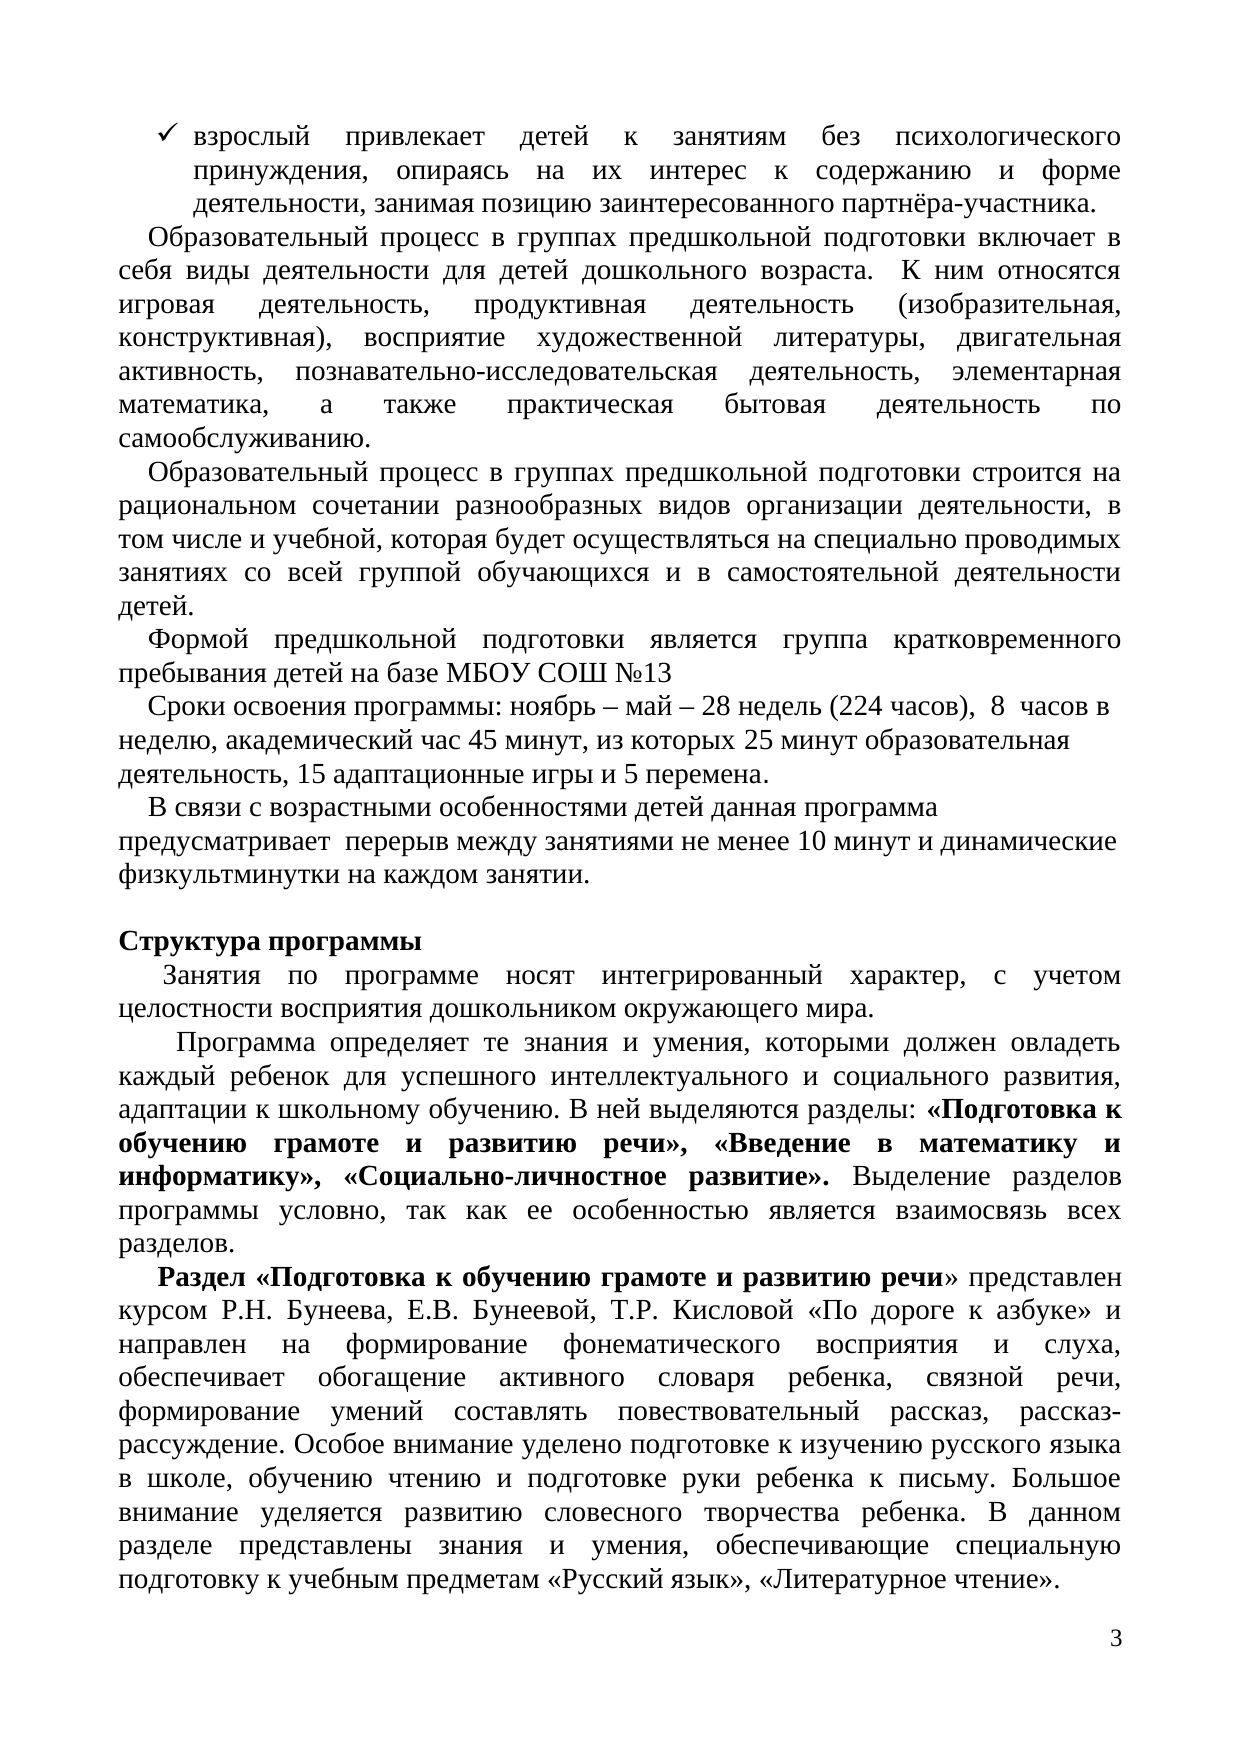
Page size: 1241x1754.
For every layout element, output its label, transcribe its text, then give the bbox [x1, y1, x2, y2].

text Раздел «Подготовка к обучению грамоте и развитию речи» представлен курсом Р.Н. Бунеева, Е.В. Бунеевой, Т.Р. Кисловой «По дороге к азбуке» и направлен на формирование фонематического восприятия и слуха, обеспечивает обогащение активного словаря ребенка, связной речи, формирование умений составлять повествовательный рассказ, рассказ-рассуждение. Особое внимание уделено подготовке к изучению русского языка в школе, обучению чтению и подготовке руки ребенка к письму. Большое внимание уделяется развитию словесного творчества ребенка. В данном разделе представлены знания и умения, обеспечивающие специальную подготовку к учебным предметам «Русский язык», «Литературное чтение». [118, 1259, 1122, 1594]
text Программа определяет те знания и умения, которыми должен овладеть каждый ребенок для успешного интеллектуального и социального развития, адаптации к школьному обучению. В ней выделяются разделы: «Подготовка к обучению грамоте и развитию речи», «Введение в математику и информатику», «Социально-личностное развитие». Выделение разделов программы условно, так как ее особенностью является взаимосвязь всех разделов. [118, 1024, 1122, 1259]
text Формой предшкольной подготовки является группа кратковременного пребывания детей на базе МБОУ СОШ №13 [118, 621, 1122, 688]
text Образовательный процесс в группах предшкольной подготовки строится на рациональном сочетании разнообразных видов организации деятельности, в том числе и учебной, которая будет осуществляться на специально проводимых занятиях со всей группой обучающихся и в самостоятельной деятельности детей. [118, 454, 1122, 621]
text Занятия по программе носят интегрированный характер, с учетом целостности восприятия дошкольником окружающего мира. [118, 957, 1122, 1024]
text Структура программы [118, 923, 1122, 957]
list Сроки освоения программы: ноябрь – май – 28 недель (224 часов), 8 часов в неделю, академический час 45 минут, из которых 25 минут образовательная деятельность, 15 адаптационные игры и 5 перемена. [118, 688, 1122, 789]
text Образовательный процесс в группах предшкольной подготовки включает в себя виды деятельности для детей дошкольного возраста. К ним относятся игровая деятельность, продуктивная деятельность (изобразительная, конструктивная), восприятие художественной литературы, двигательная активность, познавательно-исследовательская деятельность, элементарная математика, а также практическая бытовая деятельность по самообслуживанию. [118, 219, 1122, 454]
text В связи с возрастными особенностями детей данная программа предусматривает перерыв между занятиями не менее 10 минут и динамические физкультминутки на каждом занятии. [118, 789, 1122, 890]
list взрослый привлекает детей к занятиям без психологического принуждения, опираясь на их интерес к содержанию и форме деятельности, занимая позицию заинтересованного партнёра-участника. [156, 118, 1122, 219]
